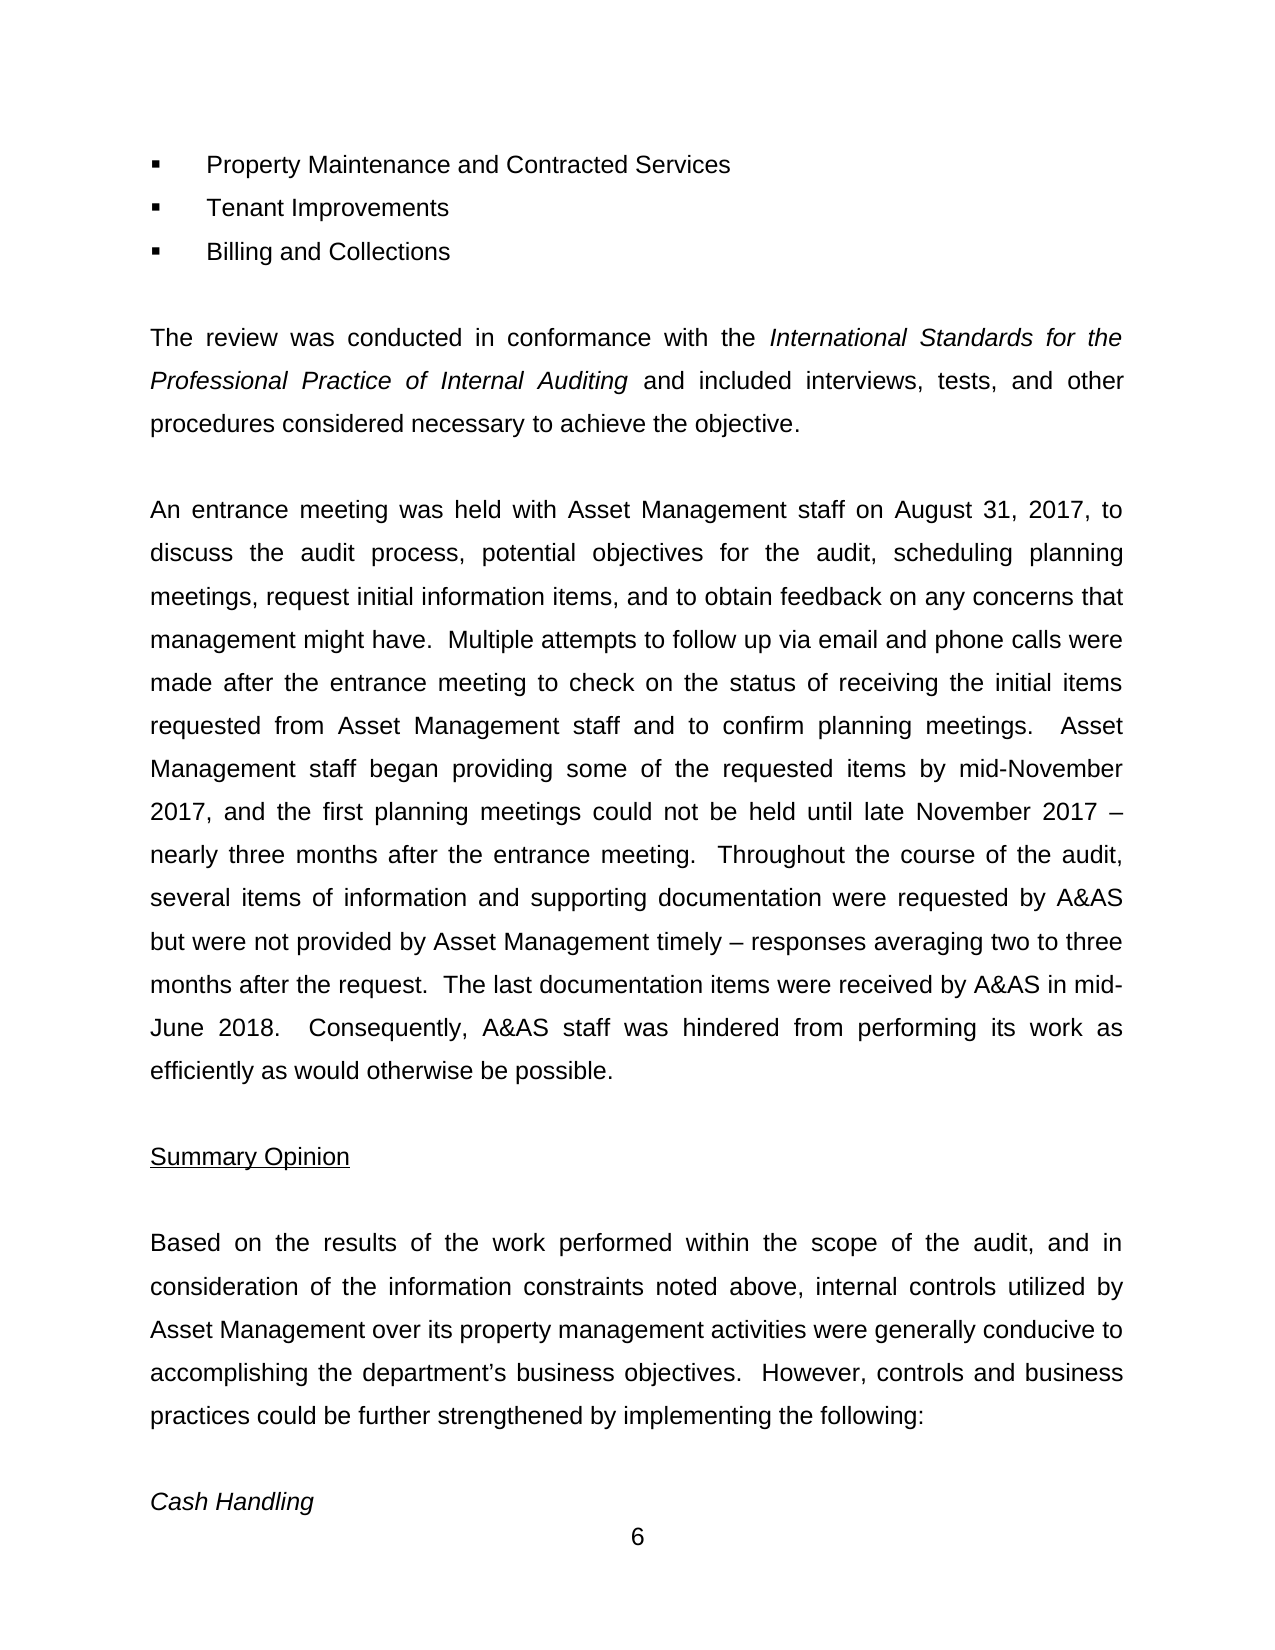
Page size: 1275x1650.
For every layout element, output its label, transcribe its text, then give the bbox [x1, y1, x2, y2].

text Cash Handling [150, 1487, 1125, 1516]
list Property Maintenance and Contracted Services [150, 150, 1125, 179]
text The review was conducted in conformance with the International Standards for the Professional Practice of Internal Auditing and included interviews, tests, and other procedures considered necessary to achieve the objective. [150, 323, 1125, 438]
list Tenant Improvements [150, 193, 1125, 222]
text Based on the results of the work performed within the scope of the audit, and in consideration of the information constraints noted above, internal controls utilized by Asset Management over its property management activities were generally conducive to accomplishing the department’s business objectives. However, controls and business practices could be further strengthened by implementing the following: [150, 1228, 1125, 1430]
list Billing and Collections [150, 236, 1125, 265]
text An entrance meeting was held with Asset Management staff on August 31, 2017, to discuss the audit process, potential objectives for the audit, scheduling planning meetings, request initial information items, and to obtain feedback on any concerns that management might have. Multiple attempts to follow up via email and phone calls were made after the entrance meeting to check on the status of receiving the initial items requested from Asset Management staff and to confirm planning meetings. Asset Management staff began providing some of the requested items by mid-November 2017, and the first planning meetings could not be held until late November 2017 – nearly three months after the entrance meeting. Throughout the course of the audit, several items of information and supporting documentation were requested by A&AS but were not provided by Asset Management timely – responses averaging two to three months after the request. The last documentation items were received by A&AS in mid-June 2018. Consequently, A&AS staff was hindered from performing its work as efficiently as would otherwise be possible. [150, 495, 1125, 1085]
text Summary Opinion [150, 1142, 1125, 1171]
